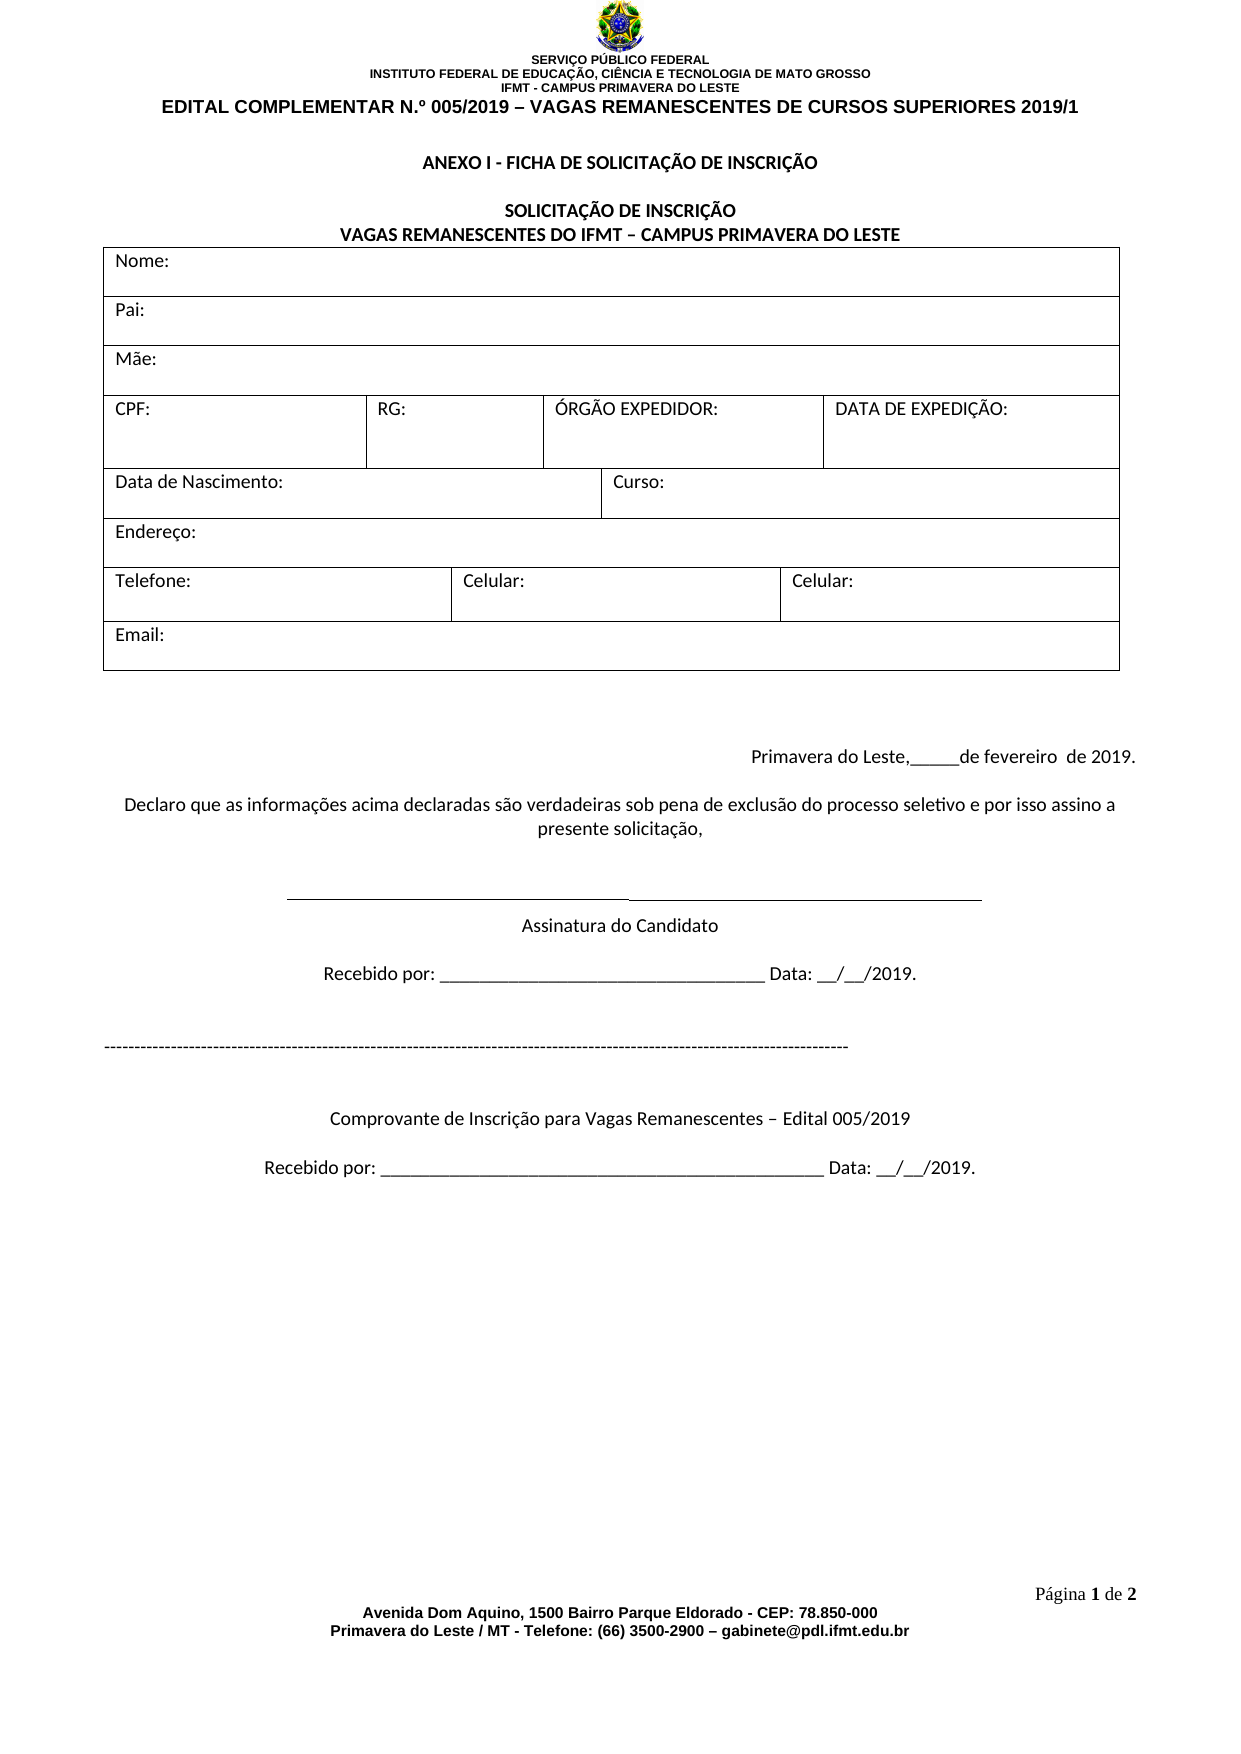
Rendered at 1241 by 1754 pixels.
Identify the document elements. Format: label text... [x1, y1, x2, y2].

table_cell Celular: [781, 568, 1119, 621]
text ANEXO I - FICHA DE SOLICITAÇÃO DE INSCRIÇÃO [104, 150, 1136, 174]
table_cell Curso: [602, 469, 1119, 518]
text Declaro que as informações acima declaradas são verdadeiras sob pena de exclusão do processo seletivo e por isso assino a presente solicitação, [104, 792, 1136, 841]
table_cell DATA DE EXPEDIÇÃO: [824, 396, 1119, 468]
table_cell CPF: [104, 396, 366, 468]
table_header Nome: [104, 248, 1119, 296]
text --------------------------------------------------------------------------------------------------------------------------- [104, 1034, 1136, 1058]
table_cell Mãe: [104, 346, 1119, 395]
table_cell ÓRGÃO EXPEDIDOR: [544, 396, 823, 468]
text VAGAS REMANESCENTES DO IFMT – CAMPUS PRIMAVERA DO LESTE [104, 222, 1136, 247]
table_cell Data de Nascimento: [104, 469, 601, 518]
text SOLICITAÇÃO DE INSCRIÇÃO [104, 198, 1136, 222]
text Comprovante de Inscrição para Vagas Remanescentes – Edital 005/2019 [104, 1106, 1136, 1131]
table_cell Endereço: [104, 519, 1119, 567]
text Recebido por: _____________________________________________ Data: __/__/2019. [104, 1155, 1136, 1179]
table_cell RG: [367, 396, 543, 468]
table_cell Celular: [452, 568, 780, 621]
text Recebido por: _________________________________ Data: __/__/2019. [104, 961, 1136, 986]
picture [596, 0, 644, 53]
table_cell Email: [104, 622, 1119, 670]
table_cell Telefone: [104, 568, 451, 621]
text Assinatura do Candidato [104, 913, 1136, 937]
table_cell Pai: [104, 297, 1119, 345]
text Primavera do Leste,_____de fevereiro de 2019. [104, 744, 1136, 768]
